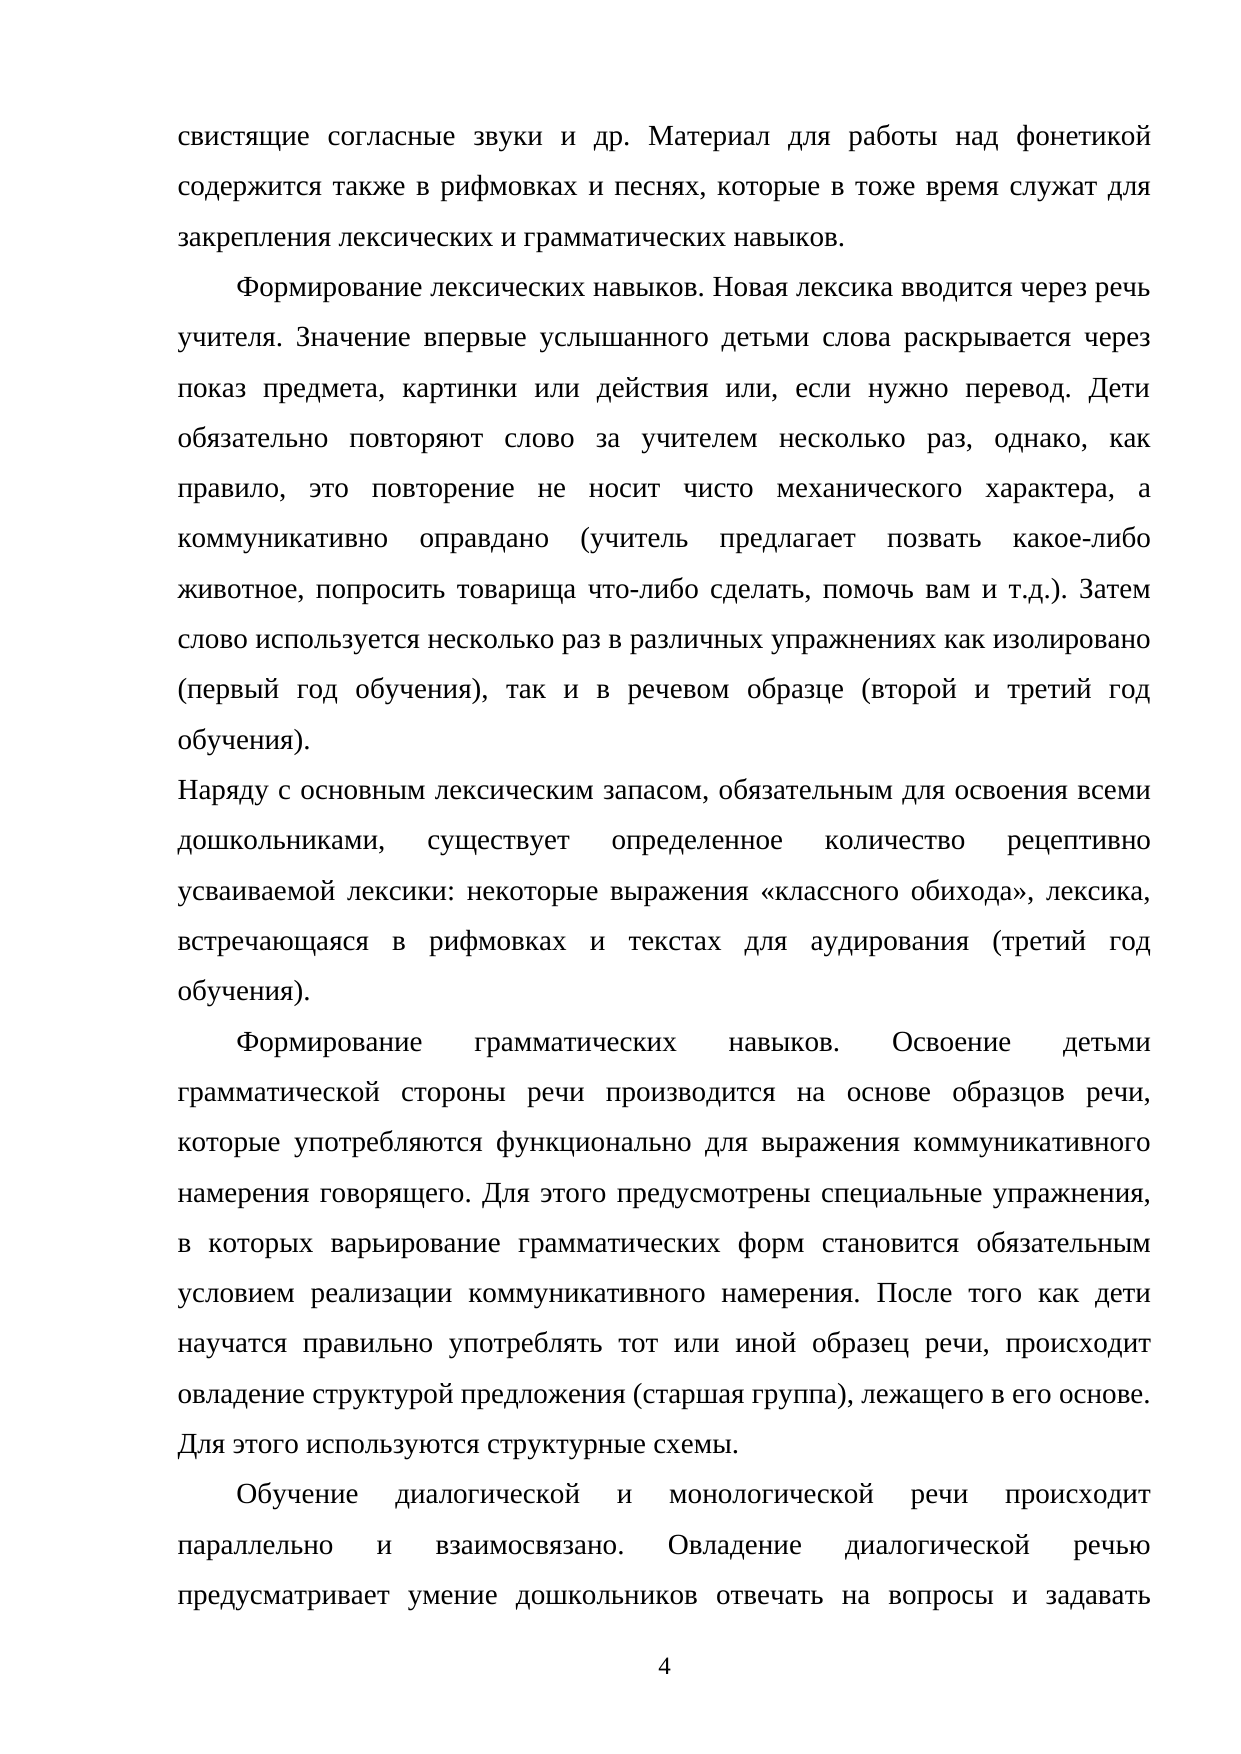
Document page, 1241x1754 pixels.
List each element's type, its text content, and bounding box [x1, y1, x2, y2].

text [177, 118, 1152, 252]
text Наряду с основным лексическим запасом, обязательным для освоения всеми дошкольниками, существует определенное количество рецептивно усваиваемой лексики: некоторые выражения «классного обихода», лексика, встречающаяся в рифмовках и текстах для аудирования (третий год обучения). [177, 772, 1152, 1007]
text Формирование грамматических навыков. Освоение детьми грамматической стороны речи производится на основе образцов речи, которые употребляются функционально для выражения коммуникативного намерения говорящего. Для этого предусмотрены специальные упражнения, в которых варьирование грамматических форм становится обязательным условием реализации коммуникативного намерения. После того как дети научатся правильно употреблять тот или иной образец речи, происходит овладение структурой предложения (старшая группа), лежащего в его основе. Для этого используются структурные схемы. [177, 1024, 1152, 1460]
text Формирование лексических навыков. Новая лексика вводится через речь учителя. Значение впервые услышанного детьми слова раскрывается через показ предмета, картинки или действия или, если нужно перевод. Дети обязательно повторяют слово за учителем несколько раз, однако, как правило, это повторение не носит чисто механического характера, а коммуникативно оправдано (учитель предлагает позвать какое-либо животное, попросить товарища что-либо сделать, помочь вам и т.д.). Затем слово используется несколько раз в различных упражнениях как изолировано (первый год обучения), так и в речевом образце (второй и третий год обучения). [177, 269, 1152, 755]
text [177, 1477, 1152, 1611]
